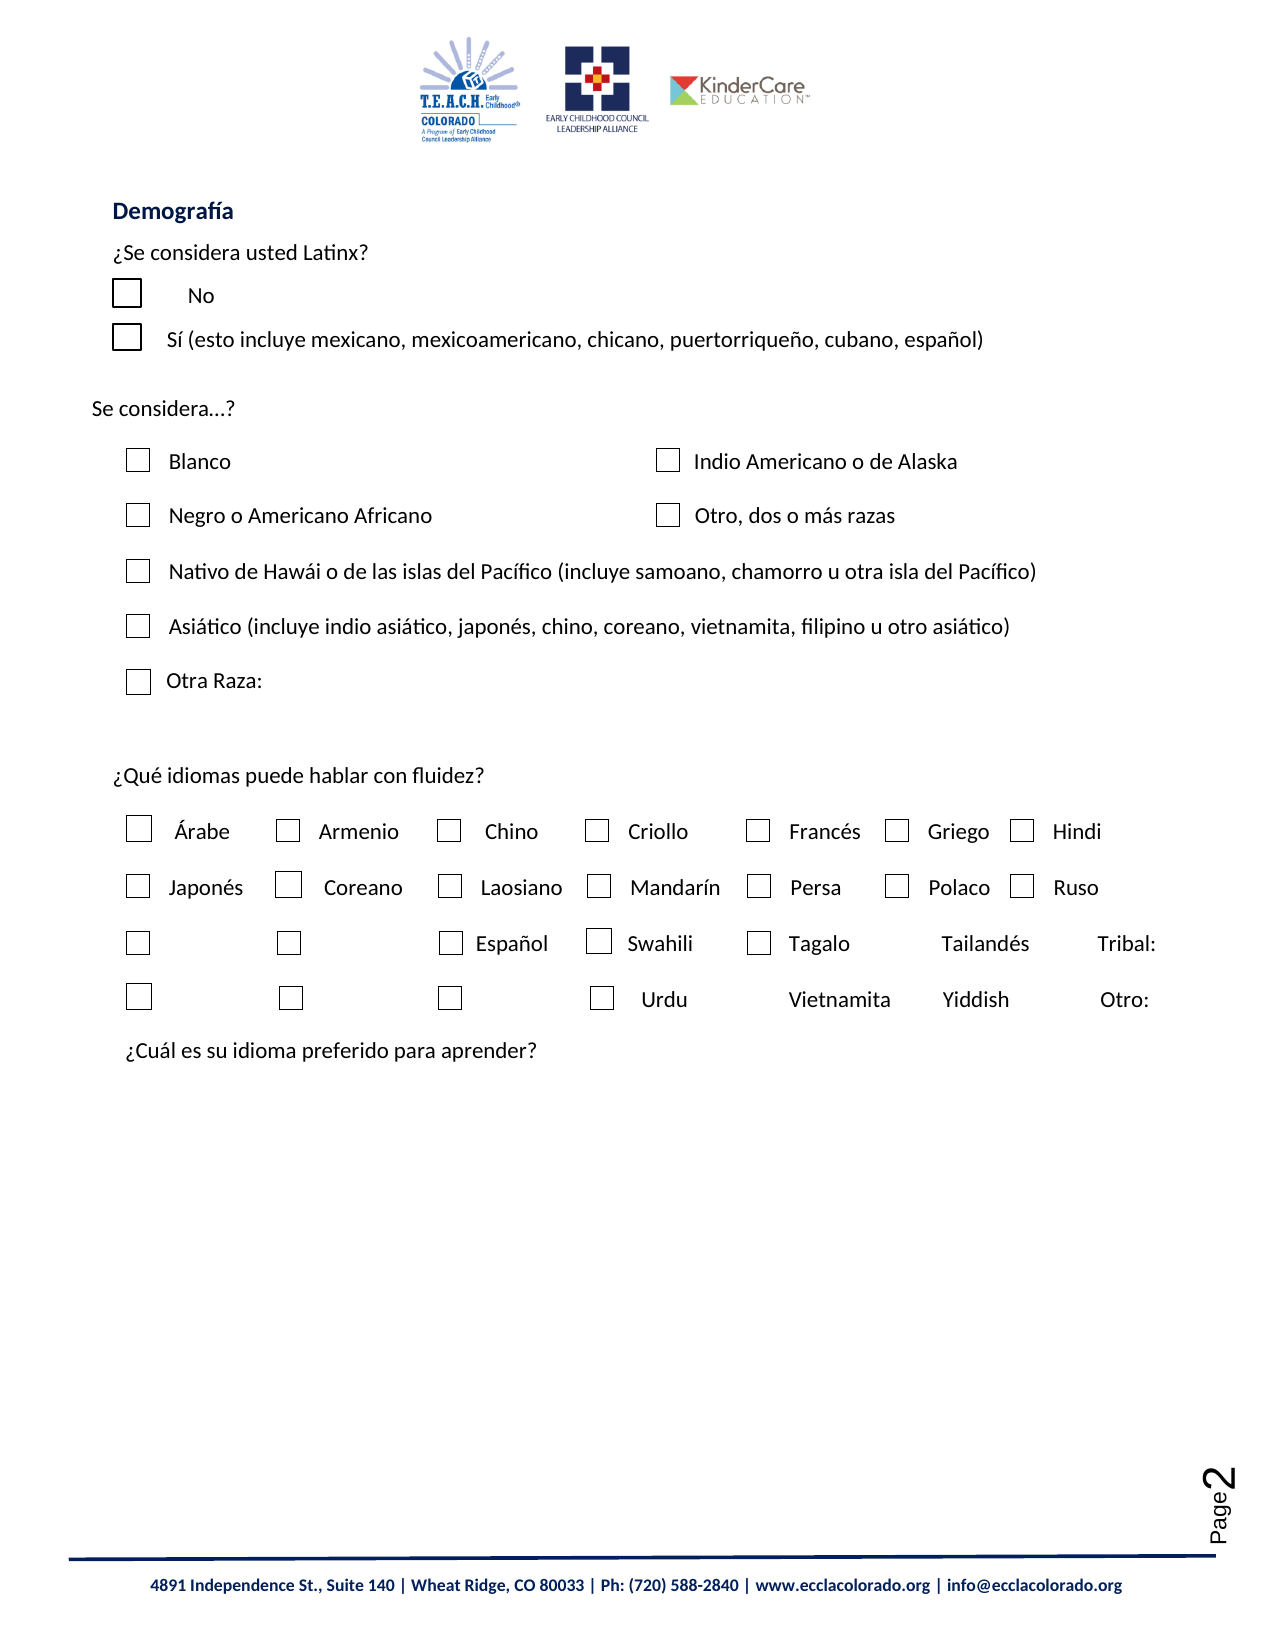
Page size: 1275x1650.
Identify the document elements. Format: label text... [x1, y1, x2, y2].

text No [188, 281, 1198, 309]
table_cell Español Swahili Tagalo Tailandés Tribal: [104, 917, 1172, 973]
table_cell ¿Cuál es su idioma preferido para aprender? [104, 1027, 1172, 1065]
text ¿Qué idiomas puede hablar con fluidez? [112, 761, 1198, 789]
table_header Árabe Armenio Chino Criollo Francés Griego Hindi [104, 815, 1172, 861]
text Demografía [112, 195, 1198, 226]
text Sí (esto incluye mexicano, mexicoamericano, chicano, puertorriqueño, cubano, español) Se considera…? [92, 325, 1009, 422]
table_cell Japonés Coreano Laosiano Mandarín Persa Polaco Ruso [104, 861, 1172, 917]
text ¿Se considera usted Latinx? [112, 238, 1198, 267]
table_cell Urdu Vietnamita Yiddish Otro: [104, 973, 1172, 1027]
